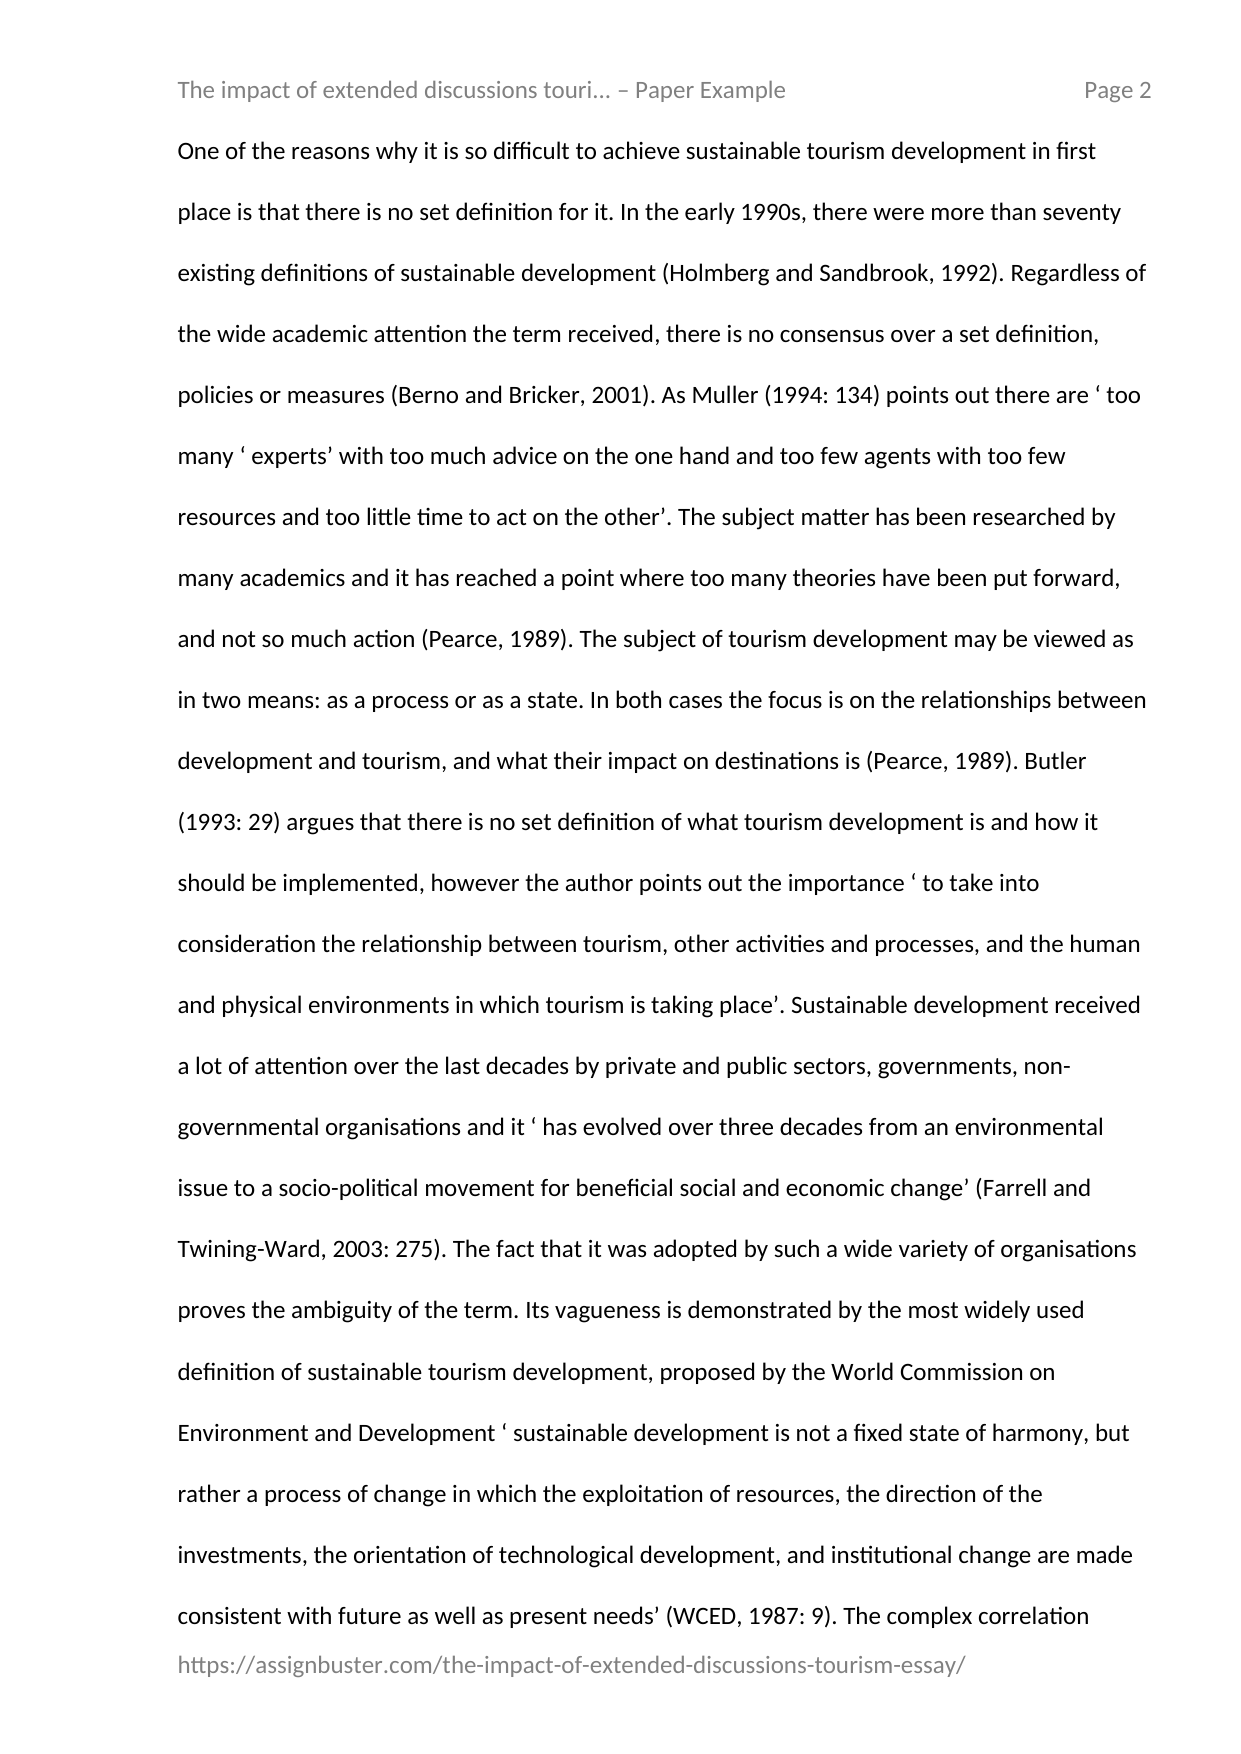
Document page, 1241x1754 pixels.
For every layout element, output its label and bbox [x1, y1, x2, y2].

text [177, 135, 1152, 1630]
